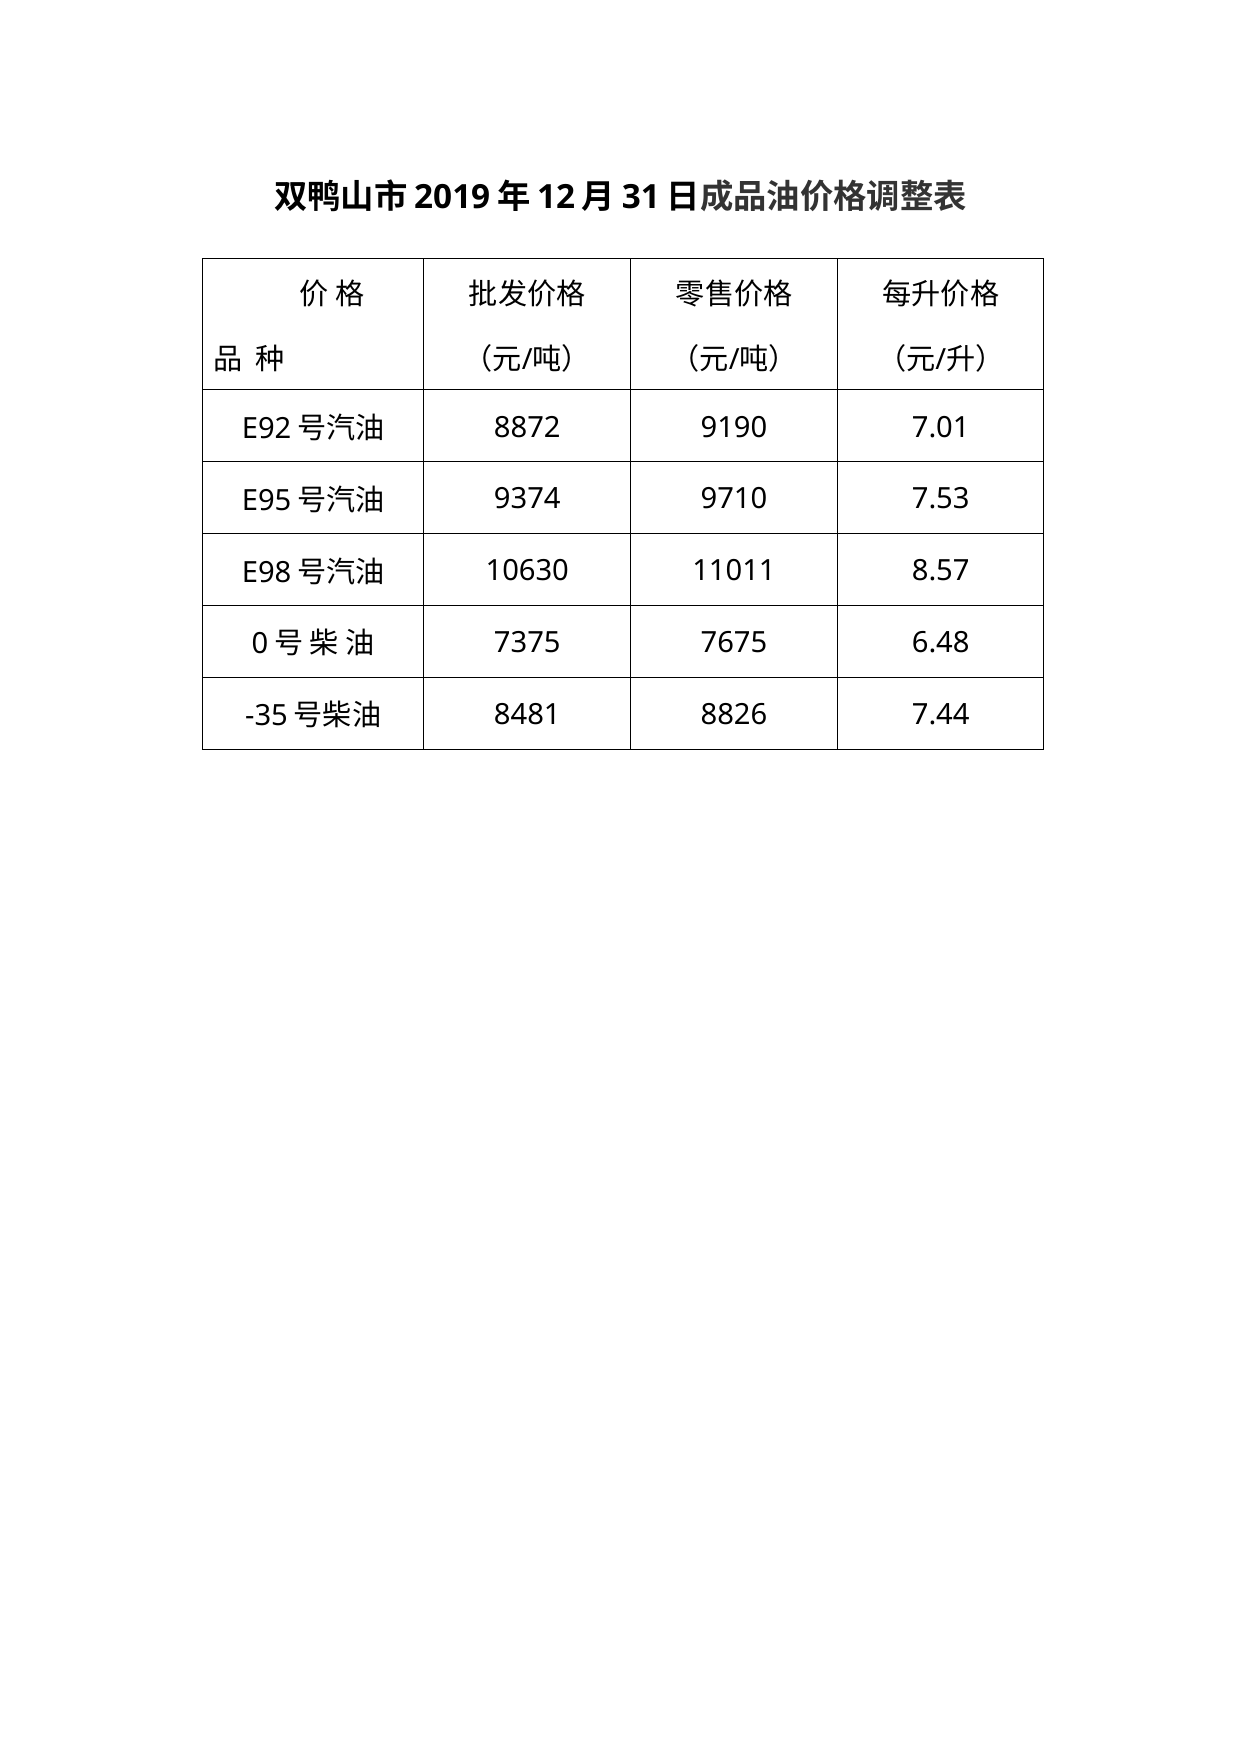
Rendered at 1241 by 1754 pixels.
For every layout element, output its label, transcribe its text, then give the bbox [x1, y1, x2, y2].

table_cell 10630 [424, 534, 630, 605]
text 双鸭山市2019年12月31日成品油价格调整表 [187, 162, 1053, 227]
table_cell 0号 柴 油 [203, 606, 423, 677]
table_cell 11011 [631, 534, 837, 605]
table_header 价 格 品 种 [203, 259, 423, 389]
table_cell 7675 [631, 606, 837, 677]
table_cell 9374 [424, 462, 630, 533]
table_cell 9710 [631, 462, 837, 533]
table_cell 8826 [631, 678, 837, 749]
table_cell E92号汽油 [203, 390, 423, 461]
table_header 零售价格 （元/吨） [631, 259, 837, 389]
table_cell 7.44 [838, 678, 1043, 749]
table_cell 8481 [424, 678, 630, 749]
table_cell -35号柴油 [203, 678, 423, 749]
table_header 每升价格 （元/升） [838, 259, 1043, 389]
table_cell E95号汽油 [203, 462, 423, 533]
table_header 批发价格 （元/吨） [424, 259, 630, 389]
table_cell 8.57 [838, 534, 1043, 605]
table_cell 6.48 [838, 606, 1043, 677]
table_cell E98号汽油 [203, 534, 423, 605]
table_cell 7375 [424, 606, 630, 677]
table_cell 8872 [424, 390, 630, 461]
table_cell 9190 [631, 390, 837, 461]
table_cell 7.01 [838, 390, 1043, 461]
table_cell 7.53 [838, 462, 1043, 533]
